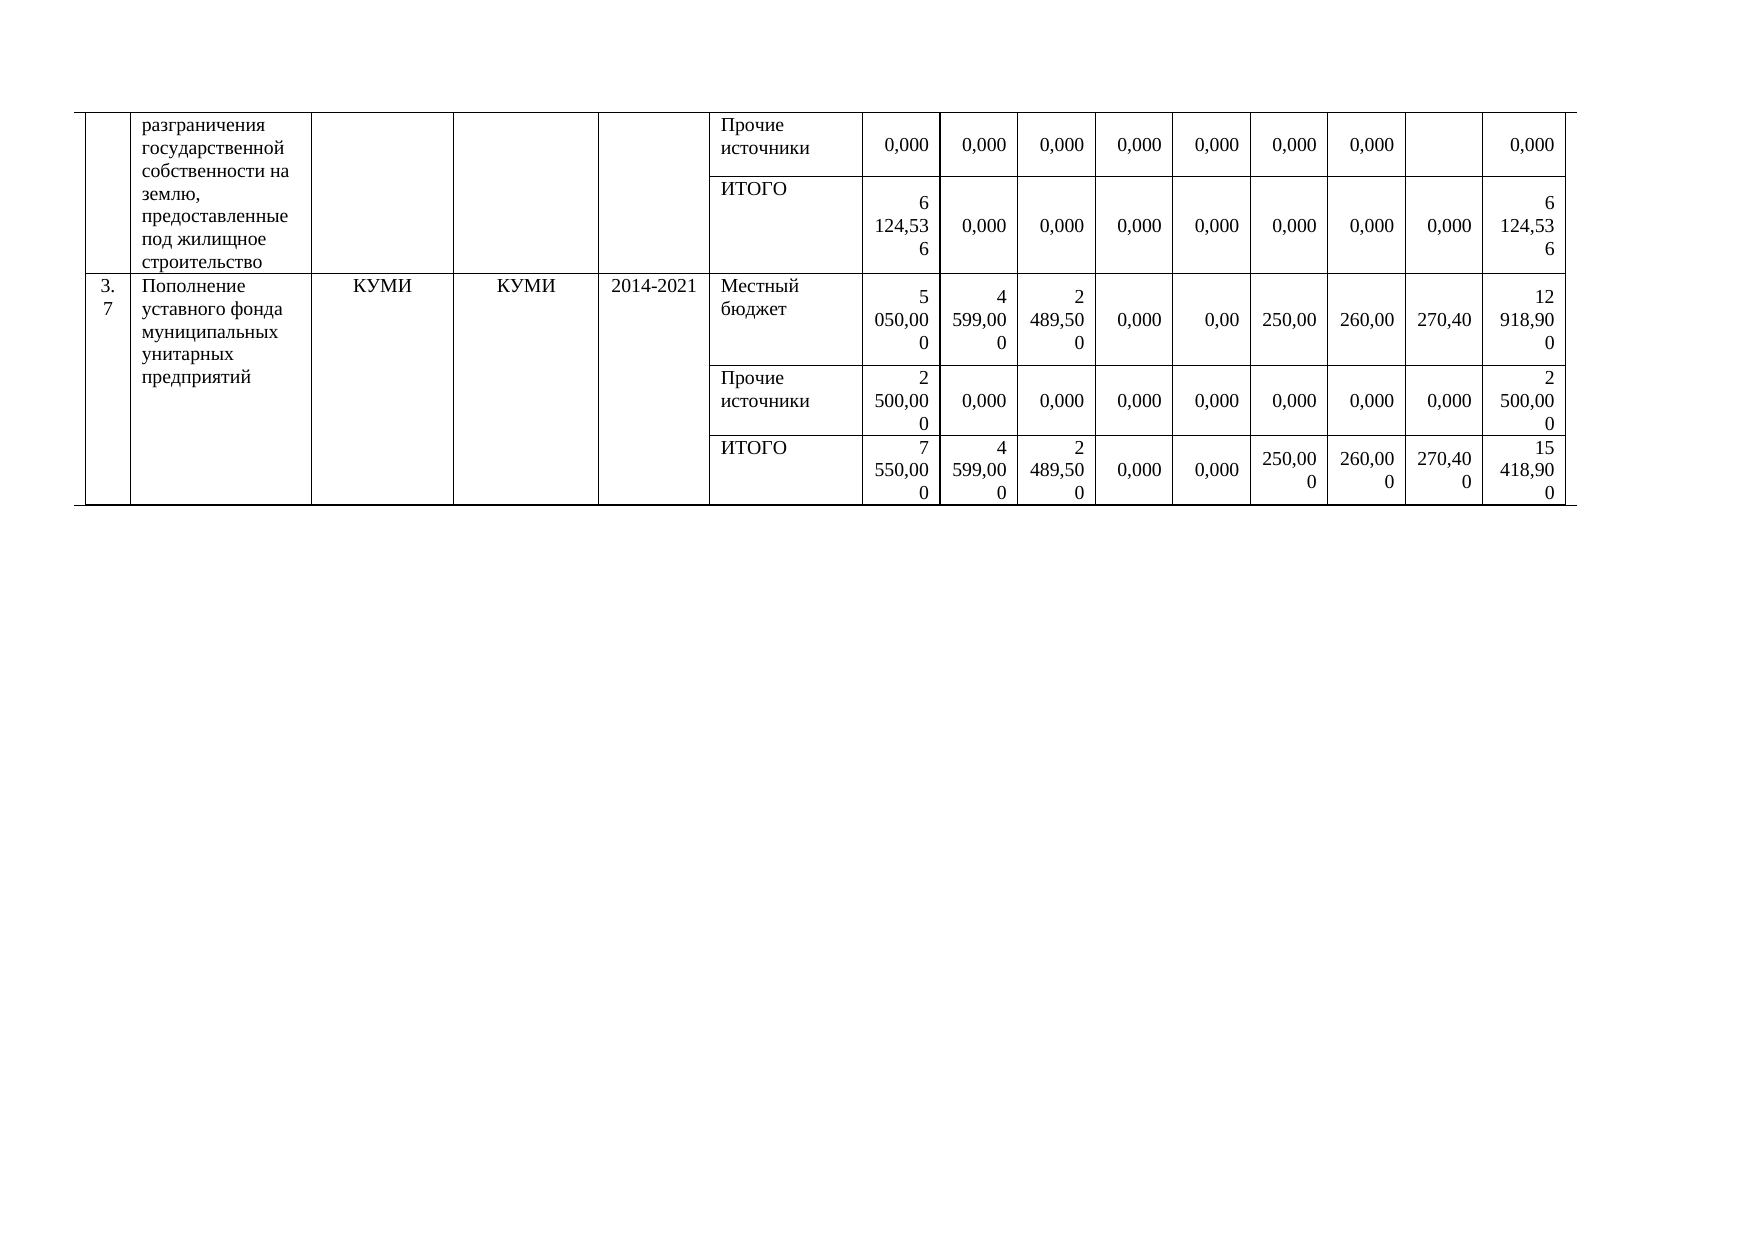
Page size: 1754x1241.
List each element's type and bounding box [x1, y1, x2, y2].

table_header [1483, 274, 1565, 365]
table_header [710, 177, 862, 273]
table_header [1406, 436, 1482, 504]
table_header [863, 113, 939, 176]
table_header [1018, 366, 1095, 435]
table_header [86, 274, 130, 504]
table_header [941, 177, 1017, 273]
table_header [1483, 113, 1565, 176]
table_header [1251, 366, 1327, 435]
table_header [1173, 113, 1250, 176]
table_header [710, 366, 862, 435]
table_header [599, 274, 709, 504]
table_header [1406, 274, 1482, 365]
table_header [1018, 436, 1095, 504]
table_header [1328, 177, 1405, 273]
table_header [1018, 113, 1095, 176]
table_header [1328, 436, 1405, 504]
table_header [710, 436, 862, 504]
table_header [863, 436, 939, 504]
table_header [312, 274, 453, 504]
table_header [312, 113, 453, 273]
table_header [1483, 366, 1565, 435]
table_header [1251, 274, 1327, 365]
table_header [1406, 177, 1482, 273]
table_header [1328, 274, 1405, 365]
table_header [131, 113, 311, 273]
table_header [1173, 436, 1250, 504]
table_header [1251, 113, 1327, 176]
table_header [1096, 177, 1172, 273]
table_header [1173, 366, 1250, 435]
table_header [1018, 177, 1095, 273]
table_header [863, 366, 939, 435]
table_header [1096, 366, 1172, 435]
table_header [131, 274, 311, 504]
table_header [1173, 274, 1250, 365]
table_header [1251, 436, 1327, 504]
table_header [710, 274, 862, 365]
table_header [1406, 366, 1482, 435]
table_header [454, 113, 598, 273]
table_header [454, 274, 598, 504]
table_header [1566, 113, 1577, 505]
table_header [1406, 113, 1482, 176]
table_header [1096, 274, 1172, 365]
table_header [863, 177, 939, 273]
table_header [1328, 113, 1405, 176]
table_header [1251, 177, 1327, 273]
table_header [1096, 113, 1172, 176]
table_header [863, 274, 939, 365]
table_header [599, 113, 709, 273]
table_header [1173, 177, 1250, 273]
table_header [1483, 436, 1565, 504]
table_header [941, 274, 1017, 365]
table_header [941, 113, 1017, 176]
table_header [74, 113, 85, 505]
table_header [1096, 436, 1172, 504]
table_header [710, 113, 862, 176]
table_header [86, 113, 130, 273]
table_header [1018, 274, 1095, 365]
table_header [941, 436, 1017, 504]
table_header [1328, 366, 1405, 435]
table_header [1483, 177, 1565, 273]
table_header [941, 366, 1017, 435]
